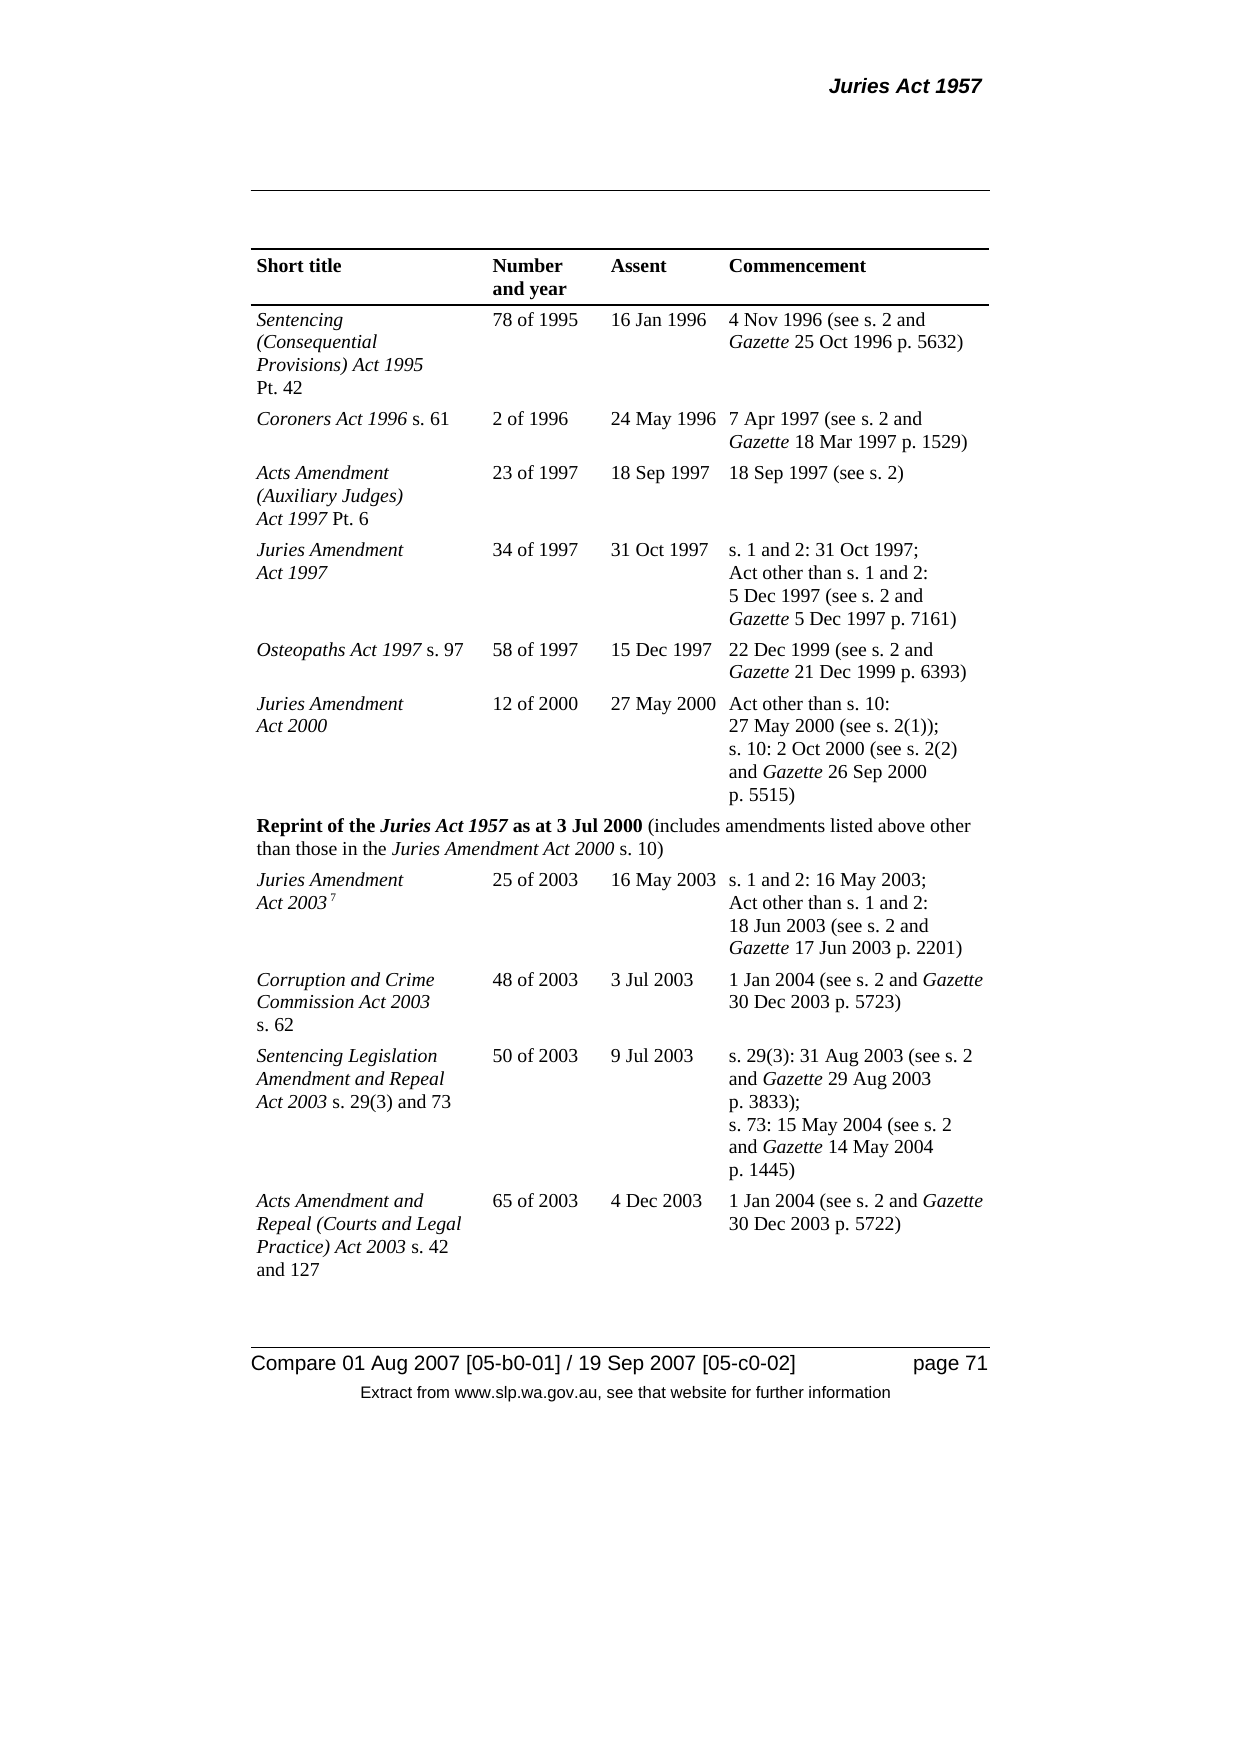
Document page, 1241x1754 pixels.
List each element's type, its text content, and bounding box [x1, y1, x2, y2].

table_cell Osteopaths Act 1997 s. 97 [251, 634, 487, 687]
table_cell s. 29(3): 31 Aug 2003 (see s. 2 and Gazette 29 Aug 2003 p. 3833); s. 73: 15 May 2004 (see s. 2 and Gazette 14 May 2004 p. 1445) [723, 1040, 989, 1185]
table_cell 65 of 2003 [487, 1185, 605, 1285]
table_cell 7 Apr 1997 (see s. 2 and Gazette 18 Mar 1997 p. 1529) [723, 403, 989, 457]
table_header Commencement [723, 250, 989, 303]
table_cell 24 May 1996 [605, 403, 723, 457]
table_cell 27 May 2000 [605, 688, 723, 810]
table_cell Reprint of the Juries Act 1957 as at 3 Jul 2000 (includes amendments listed above other than those in the Juries Amendment Act 2000 s. 10) [251, 810, 989, 864]
table_cell 15 Dec 1997 [605, 634, 723, 687]
table_cell 3 Jul 2003 [605, 963, 723, 1040]
table_cell 58 of 1997 [487, 634, 605, 687]
table_cell Act other than s. 10: 27 May 2000 (see s. 2(1)); s. 10: 2 Oct 2000 (see s. 2(2) and Gazette 26 Sep 2000 p. 5515) [723, 688, 989, 810]
table_cell 4 Dec 2003 [605, 1185, 723, 1285]
table_cell 78 of 1995 [487, 306, 605, 403]
table_cell 2 of 1996 [487, 403, 605, 457]
table_cell 50 of 2003 [487, 1040, 605, 1185]
table_cell 34 of 1997 [487, 534, 605, 633]
table_cell Acts Amendment and Repeal (Courts and Legal Practice) Act 2003 s. 42 and 127 [251, 1185, 487, 1285]
table_cell Juries Amendment Act 2003 7 [251, 864, 487, 963]
table_cell 18 Sep 1997 [605, 457, 723, 534]
table_cell 48 of 2003 [487, 963, 605, 1040]
table_cell 23 of 1997 [487, 457, 605, 534]
table_cell Coroners Act 1996 s. 61 [251, 403, 487, 457]
table_cell 9 Jul 2003 [605, 1040, 723, 1185]
table_cell Juries Amendment Act 2000 [251, 688, 487, 810]
table_cell Corruption and Crime Commission Act 2003 s. 62 [251, 963, 487, 1040]
table_header Short title [251, 250, 487, 303]
table_cell Sentencing Legislation Amendment and Repeal Act 2003 s. 29(3) and 73 [251, 1040, 487, 1185]
table_header Number and year [487, 250, 605, 303]
table_cell Acts Amendment (Auxiliary Judges) Act 1997 Pt. 6 [251, 457, 487, 534]
table_cell 22 Dec 1999 (see s. 2 and Gazette 21 Dec 1999 p. 6393) [723, 634, 989, 687]
table_cell 12 of 2000 [487, 688, 605, 810]
table_cell 1 Jan 2004 (see s. 2 and Gazette 30 Dec 2003 p. 5722) [723, 1185, 989, 1285]
table_cell 25 of 2003 [487, 864, 605, 963]
table_cell 4 Nov 1996 (see s. 2 and Gazette 25 Oct 1996 p. 5632) [723, 306, 989, 403]
table_cell 18 Sep 1997 (see s. 2) [723, 457, 989, 534]
table_cell s. 1 and 2: 31 Oct 1997; Act other than s. 1 and 2: 5 Dec 1997 (see s. 2 and Gazette 5 Dec 1997 p. 7161) [723, 534, 989, 633]
table_header Assent [605, 250, 723, 303]
table_cell 1 Jan 2004 (see s. 2 and Gazette 30 Dec 2003 p. 5723) [723, 963, 989, 1040]
table_cell 16 Jan 1996 [605, 306, 723, 403]
table_cell 31 Oct 1997 [605, 534, 723, 633]
table_cell s. 1 and 2: 16 May 2003; Act other than s. 1 and 2: 18 Jun 2003 (see s. 2 and Gazette 17 Jun 2003 p. 2201) [723, 864, 989, 963]
table_cell Sentencing (Consequential Provisions) Act 1995 Pt. 42 [251, 306, 487, 403]
table_cell 16 May 2003 [605, 864, 723, 963]
table_cell Juries Amendment Act 1997 [251, 534, 487, 633]
